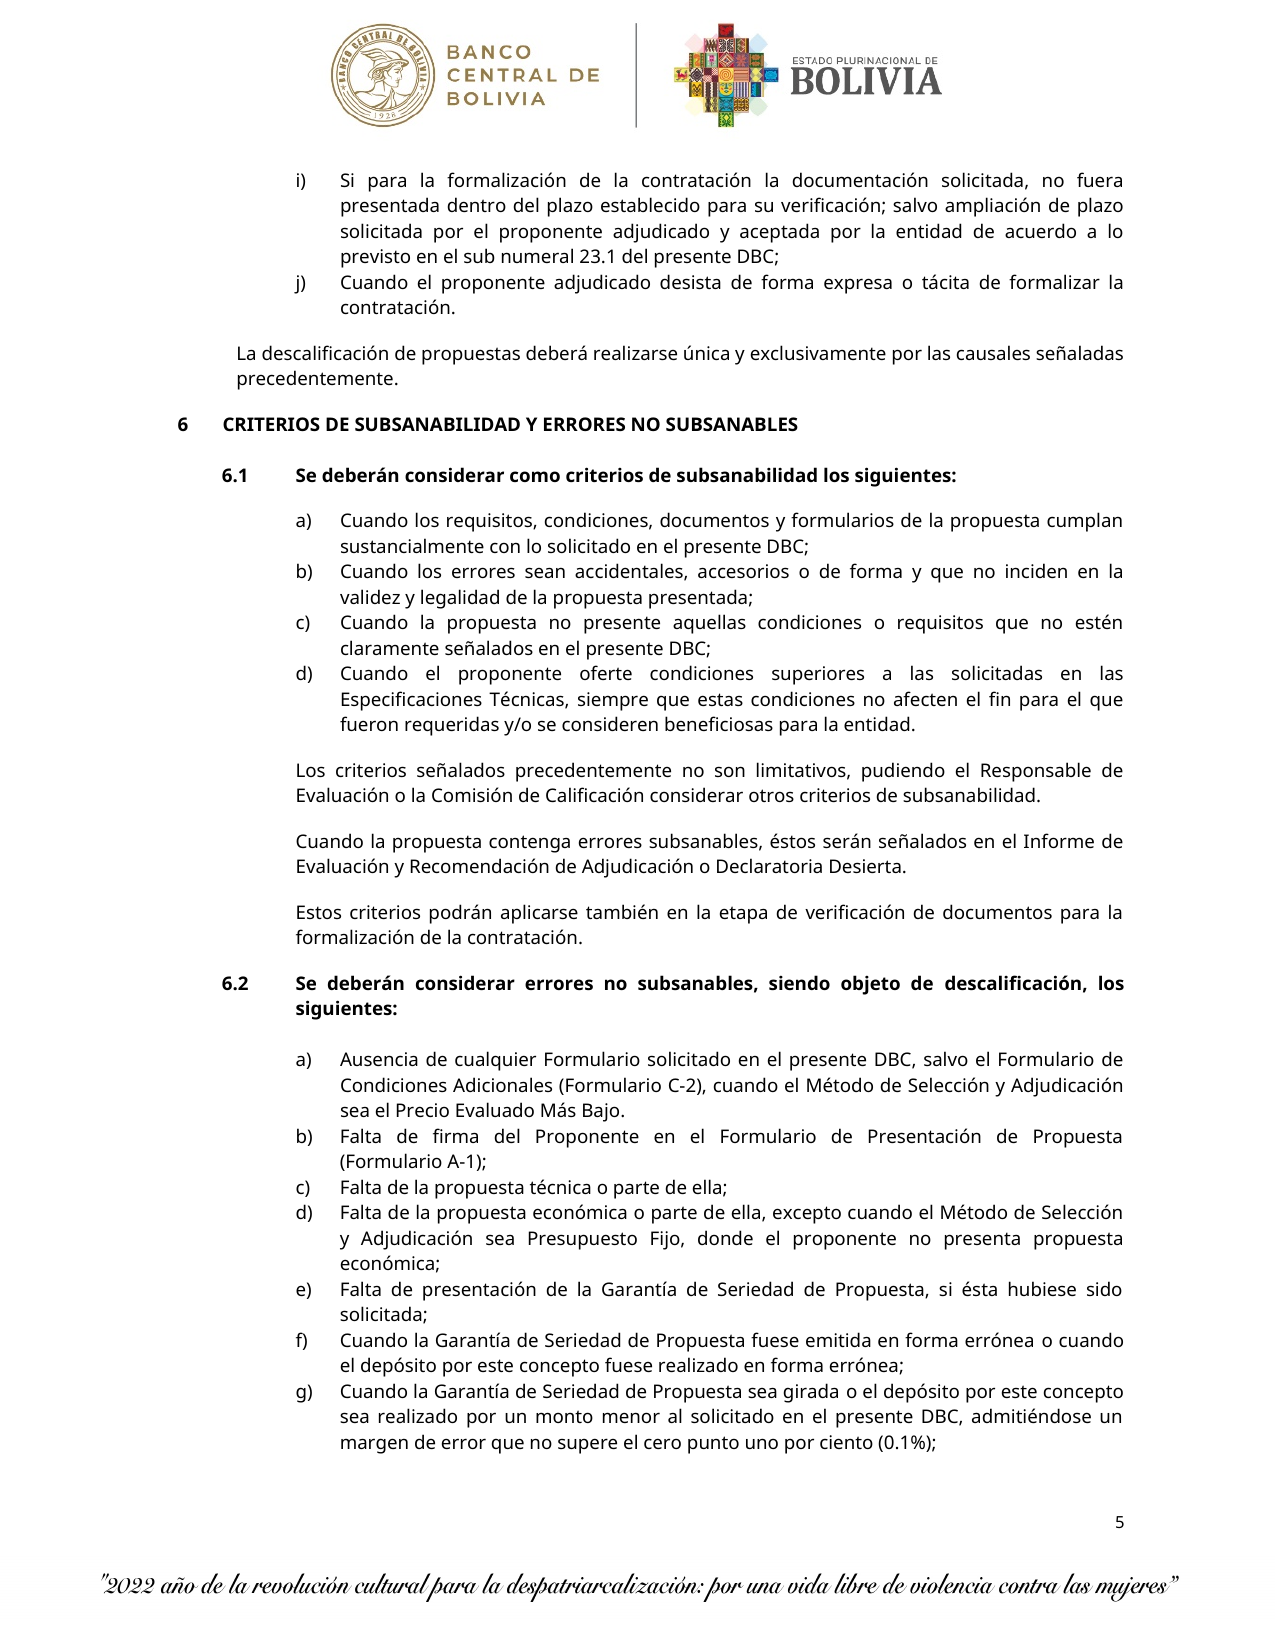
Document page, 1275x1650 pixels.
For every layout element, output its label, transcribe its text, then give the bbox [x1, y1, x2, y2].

picture [0, 1556, 1275, 1621]
list Cuando los errores sean accidentales, accesorios o de forma y que no inciden en la validez y legalidad de la propuesta presentada; [295, 558, 1124, 609]
title CRITERIOS DE SUBSANABILIDAD Y ERRORES NO SUBSANABLES [177, 411, 1124, 437]
list Cuando el proponente adjudicado desista de forma expresa o tácita de formalizar la contratación. [295, 269, 1124, 320]
list Los criterios señalados precedentemente no son limitativos, pudiendo el Responsable de Evaluación o la Comisión de Calificación considerar otros criterios de subsanabilidad. [295, 757, 1124, 808]
list Falta de la propuesta económica o parte de ella, excepto cuando el Método de Selección y Adjudicación sea Presupuesto Fijo, donde el proponente no presenta propuesta económica; [295, 1199, 1124, 1276]
list Cuando la Garantía de Seriedad de Propuesta sea girada o el depósito por este concepto sea realizado por un monto menor al solicitado en el presente DBC, admitiéndose un margen de error que no supere el cero punto uno por ciento (0.1%); [295, 1378, 1124, 1455]
list Cuando el proponente oferte condiciones superiores a las solicitadas en las Especificaciones Técnicas, siempre que estas condiciones no afecten el fin para el que fueron requeridas y/o se consideren beneficiosas para la entidad. [295, 661, 1124, 737]
list Se deberán considerar como criterios de subsanabilidad los siguientes: [222, 462, 1124, 488]
list Si para la formalización de la contratación la documentación solicitada, no fuera presentada dentro del plazo establecido para su verificación; salvo ampliación de plazo solicitada por el proponente adjudicado y aceptada por la entidad de acuerdo a lo previsto en el sub numeral 23.1 del presente DBC; [295, 148, 1124, 269]
list Falta de firma del Proponente en el Formulario de Presentación de Propuesta (Formulario A-1); [295, 1123, 1124, 1174]
list Cuando la propuesta no presente aquellas condiciones o requisitos que no estén claramente señalados en el presente DBC; [295, 609, 1124, 661]
list Falta de la propuesta técnica o parte de ella; [295, 1174, 1124, 1199]
list Cuando los requisitos, condiciones, documentos y formularios de la propuesta cumplan sustancialmente con lo solicitado en el presente DBC; [295, 507, 1124, 558]
list Cuando la Garantía de Seriedad de Propuesta fuese emitida en forma errónea o cuando el depósito por este concepto fuese realizado en forma errónea; [295, 1327, 1124, 1378]
list Falta de presentación de la Garantía de Seriedad de Propuesta, si ésta hubiese sido solicitada; [295, 1276, 1124, 1327]
list Estos criterios podrán aplicarse también en la etapa de verificación de documentos para la formalización de la contratación. [295, 899, 1124, 950]
list Ausencia de cualquier Formulario solicitado en el presente DBC, salvo el Formulario de Condiciones Adicionales (Formulario C-2), cuando el Método de Selección y Adjudicación sea el Precio Evaluado Más Bajo. [295, 1046, 1124, 1123]
list La descalificación de propuestas deberá realizarse única y exclusivamente por las causales señaladas precedentemente. [236, 340, 1124, 391]
picture [0, 5, 1272, 166]
list Cuando la propuesta contenga errores subsanables, éstos serán señalados en el Informe de Evaluación y Recomendación de Adjudicación o Declaratoria Desierta. [295, 828, 1124, 879]
list Se deberán considerar errores no subsanables, siendo objeto de descalificación, los siguientes: [222, 970, 1124, 1021]
